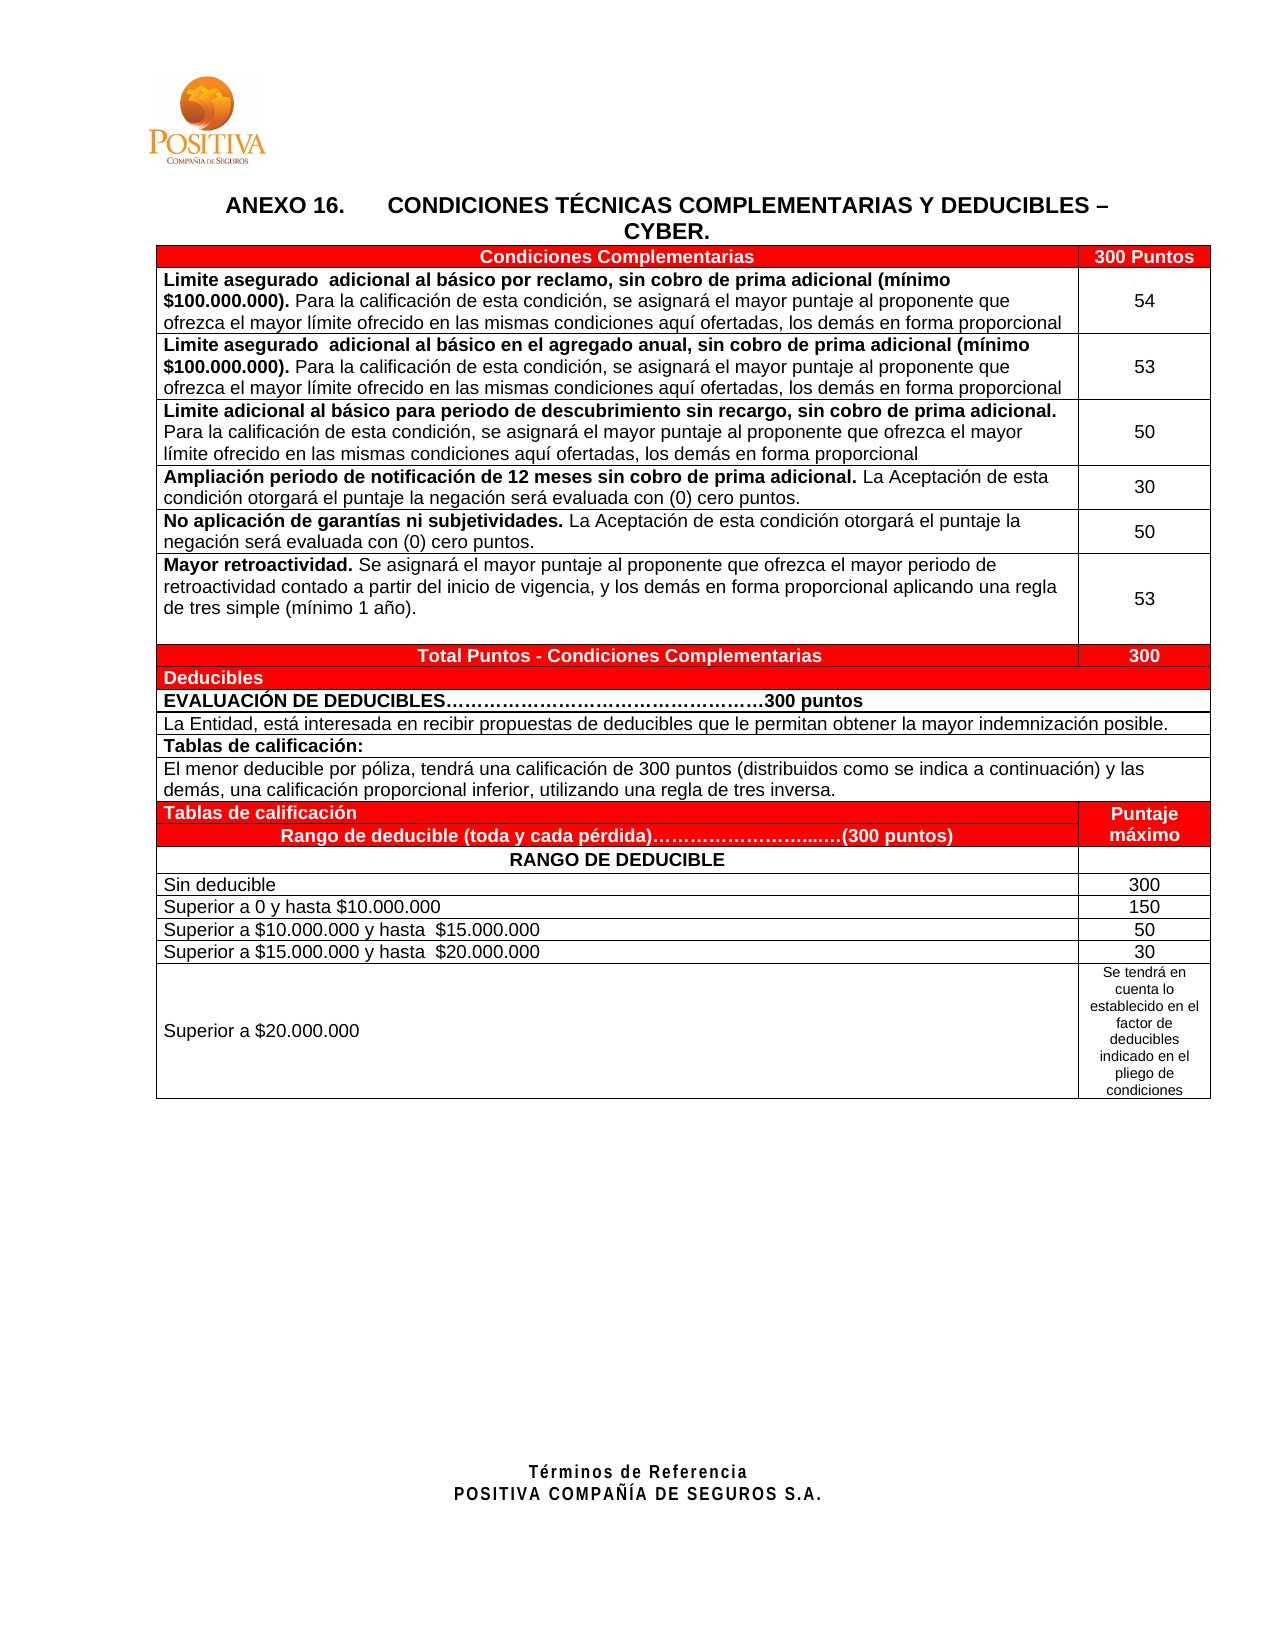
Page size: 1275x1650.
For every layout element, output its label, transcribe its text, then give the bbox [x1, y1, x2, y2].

table_cell 53 [1079, 334, 1210, 399]
table_cell 300 [1079, 874, 1210, 895]
table_cell 50 [1079, 400, 1210, 464]
table_header Condiciones Complementarias [157, 246, 1078, 267]
table_cell 53 [1079, 554, 1210, 643]
picture [147, 75, 267, 166]
table_cell Sin deducible [157, 874, 1078, 895]
table_cell 300 [1079, 645, 1210, 666]
table_cell Rango de deducible (toda y cada pérdida)……………………....…(300 puntos) [157, 824, 1078, 846]
table_cell [1079, 847, 1210, 872]
table_cell Total Puntos - Condiciones Complementarias [157, 645, 1078, 666]
table_cell 50 [1079, 919, 1210, 940]
table_cell Superior a $15.000.000 y hasta $20.000.000 [157, 941, 1078, 963]
list CONDICIONES TÉCNICAS COMPLEMENTARIAS Y DEDUCIBLES – CYBER. [207, 192, 1127, 245]
table_cell Tablas de calificación [157, 802, 1078, 823]
table_header 300 Puntos [1079, 246, 1210, 267]
table_cell 30 [1079, 941, 1210, 963]
table_cell No aplicación de garantías ni subjetividades. La Aceptación de esta condición otorgará el puntaje la negación será evaluada con (0) cero puntos. [157, 510, 1078, 553]
table_cell Limite adicional al básico para periodo de descubrimiento sin recargo, sin cobro de prima adicional. Para la calificación de esta condición, se asignará el mayor puntaje al proponente que ofrezca el mayor límite ofrecido en las mismas condiciones aquí ofertadas, los demás en forma proporcional [157, 400, 1078, 464]
table_cell 150 [1079, 896, 1210, 918]
table_cell 54 [1079, 268, 1210, 333]
table_cell Mayor retroactividad. Se asignará el mayor puntaje al proponente que ofrezca el mayor periodo de retroactividad contado a partir del inicio de vigencia, y los demás en forma proporcional aplicando una regla de tres simple (mínimo 1 año). [157, 554, 1078, 643]
table_cell Superior a 0 y hasta $10.000.000 [157, 896, 1078, 918]
table_cell Ampliación periodo de notificación de 12 meses sin cobro de prima adicional. La Aceptación de esta condición otorgará el puntaje la negación será evaluada con (0) cero puntos. [157, 466, 1078, 509]
table_cell RANGO DE DEDUCIBLE [157, 847, 1078, 872]
table_cell Se tendrá en cuenta lo establecido en el factor de deducibles indicado en el pliego de condiciones [1079, 964, 1210, 1098]
table_cell Superior a $20.000.000 [157, 964, 1078, 1098]
table_cell EVALUACIÓN DE DEDUCIBLES……………………………………………300 puntos [157, 690, 1210, 711]
table_cell 50 [1079, 510, 1210, 553]
table_cell Tablas de calificación: [157, 735, 1210, 757]
table_cell Limite asegurado adicional al básico en el agregado anual, sin cobro de prima adicional (mínimo $100.000.000). Para la calificación de esta condición, se asignará el mayor puntaje al proponente que ofrezca el mayor límite ofrecido en las mismas condiciones aquí ofertadas, los demás en forma proporcional [157, 334, 1078, 399]
table_cell Superior a $10.000.000 y hasta $15.000.000 [157, 919, 1078, 940]
table_cell Puntaje máximo [1079, 802, 1210, 846]
table_cell El menor deducible por póliza, tendrá una calificación de 300 puntos (distribuidos como se indica a continuación) y las demás, una calificación proporcional inferior, utilizando una regla de tres inversa. [157, 758, 1210, 801]
table_cell Deducibles [157, 667, 1210, 689]
table_cell Limite asegurado adicional al básico por reclamo, sin cobro de prima adicional (mínimo $100.000.000). Para la calificación de esta condición, se asignará el mayor puntaje al proponente que ofrezca el mayor límite ofrecido en las mismas condiciones aquí ofertadas, los demás en forma proporcional [157, 268, 1078, 333]
table_cell 30 [1079, 466, 1210, 509]
table_cell La Entidad, está interesada en recibir propuestas de deducibles que le permitan obtener la mayor indemnización posible. [157, 713, 1210, 734]
